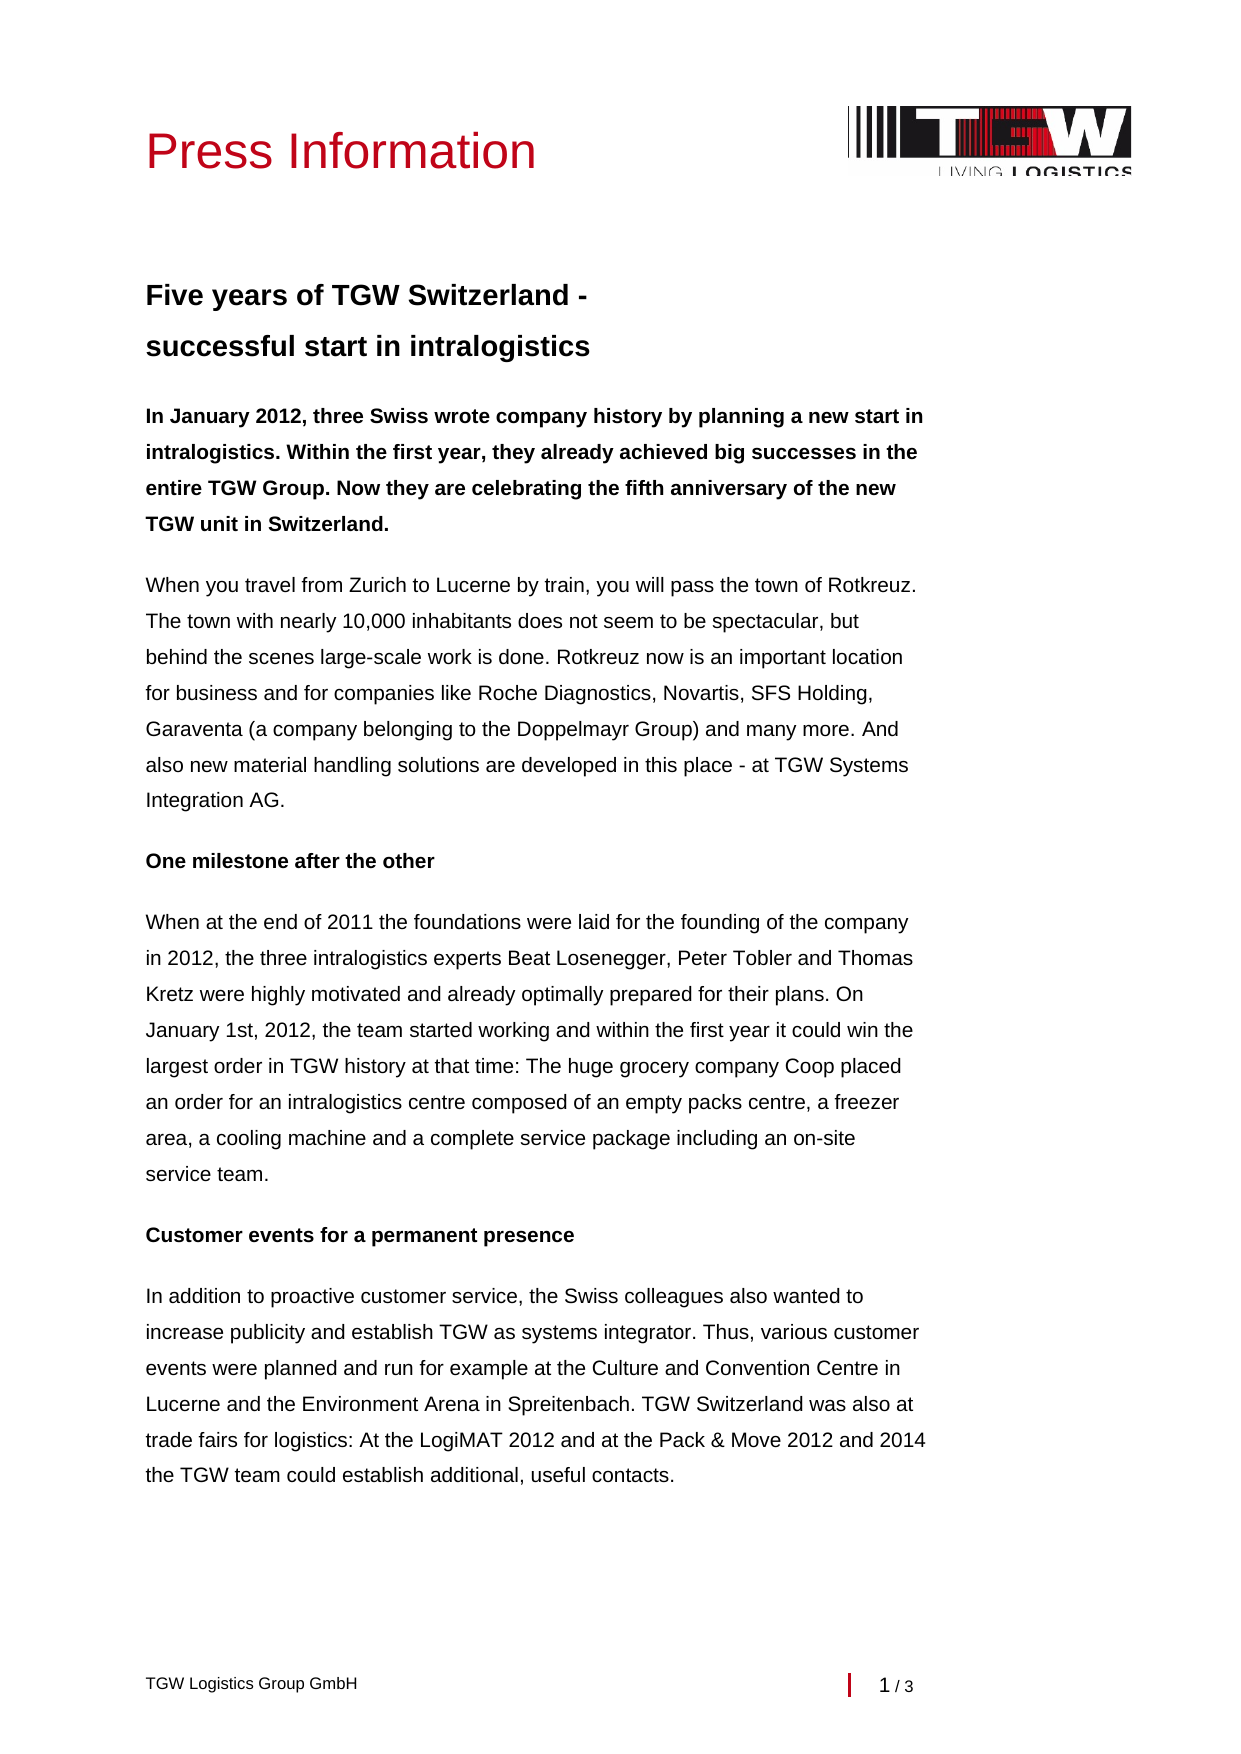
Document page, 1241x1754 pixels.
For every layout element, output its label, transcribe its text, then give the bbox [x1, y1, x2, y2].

text In January 2012, three Swiss wrote company history by planning a new start in intralogistics. Within the first year, they already achieved big successes in the entire TGW Group. Now they are celebrating the fifth anniversary of the new TGW unit in Switzerland. [145, 404, 942, 536]
text One milestone after the other [145, 849, 927, 873]
text When you travel from Zurich to Lucerne by train, you will pass the town of Rotkreuz. The town with nearly 10,000 inhabitants does not seem to be spectacular, but behind the scenes large-scale work is done. Rotkreuz now is an important location for business and for companies like Roche Diagnostics, Novartis, SFS Holding, Garaventa (a company belonging to the Doppelmayr Group) and many more. And also new material handling solutions are developed in this place - at TGW Systems Integration AG. [145, 573, 927, 812]
text In addition to proactive customer service, the Swiss colleagues also wanted to increase publicity and establish TGW as systems integrator. Thus, various customer events were planned and run for example at the Culture and Convention Centre in Lucerne and the Environment Arena in Spreitenbach. TGW Switzerland was also at trade fairs for logistics: At the LogiMAT 2012 and at the Pack & Move 2012 and 2014 the TGW team could establish additional, useful contacts. [145, 1284, 927, 1487]
text Customer events for a permanent presence [145, 1223, 927, 1247]
text Five years of TGW Switzerland - successful start in intralogistics [145, 278, 942, 362]
picture [846, 106, 1132, 176]
text When at the end of 2011 the foundations were laid for the founding of the company in 2012, the three intralogistics experts Beat Losenegger, Peter Tobler and Thomas Kretz were highly motivated and already optimally prepared for their plans. On January 1st, 2012, the team started working and within the first year it could win the largest order in TGW history at that time: The huge grocery company Coop placed an order for an intralogistics centre composed of an empty packs centre, a freezer area, a cooling machine and a complete service package including an on-site service team. [145, 910, 927, 1186]
